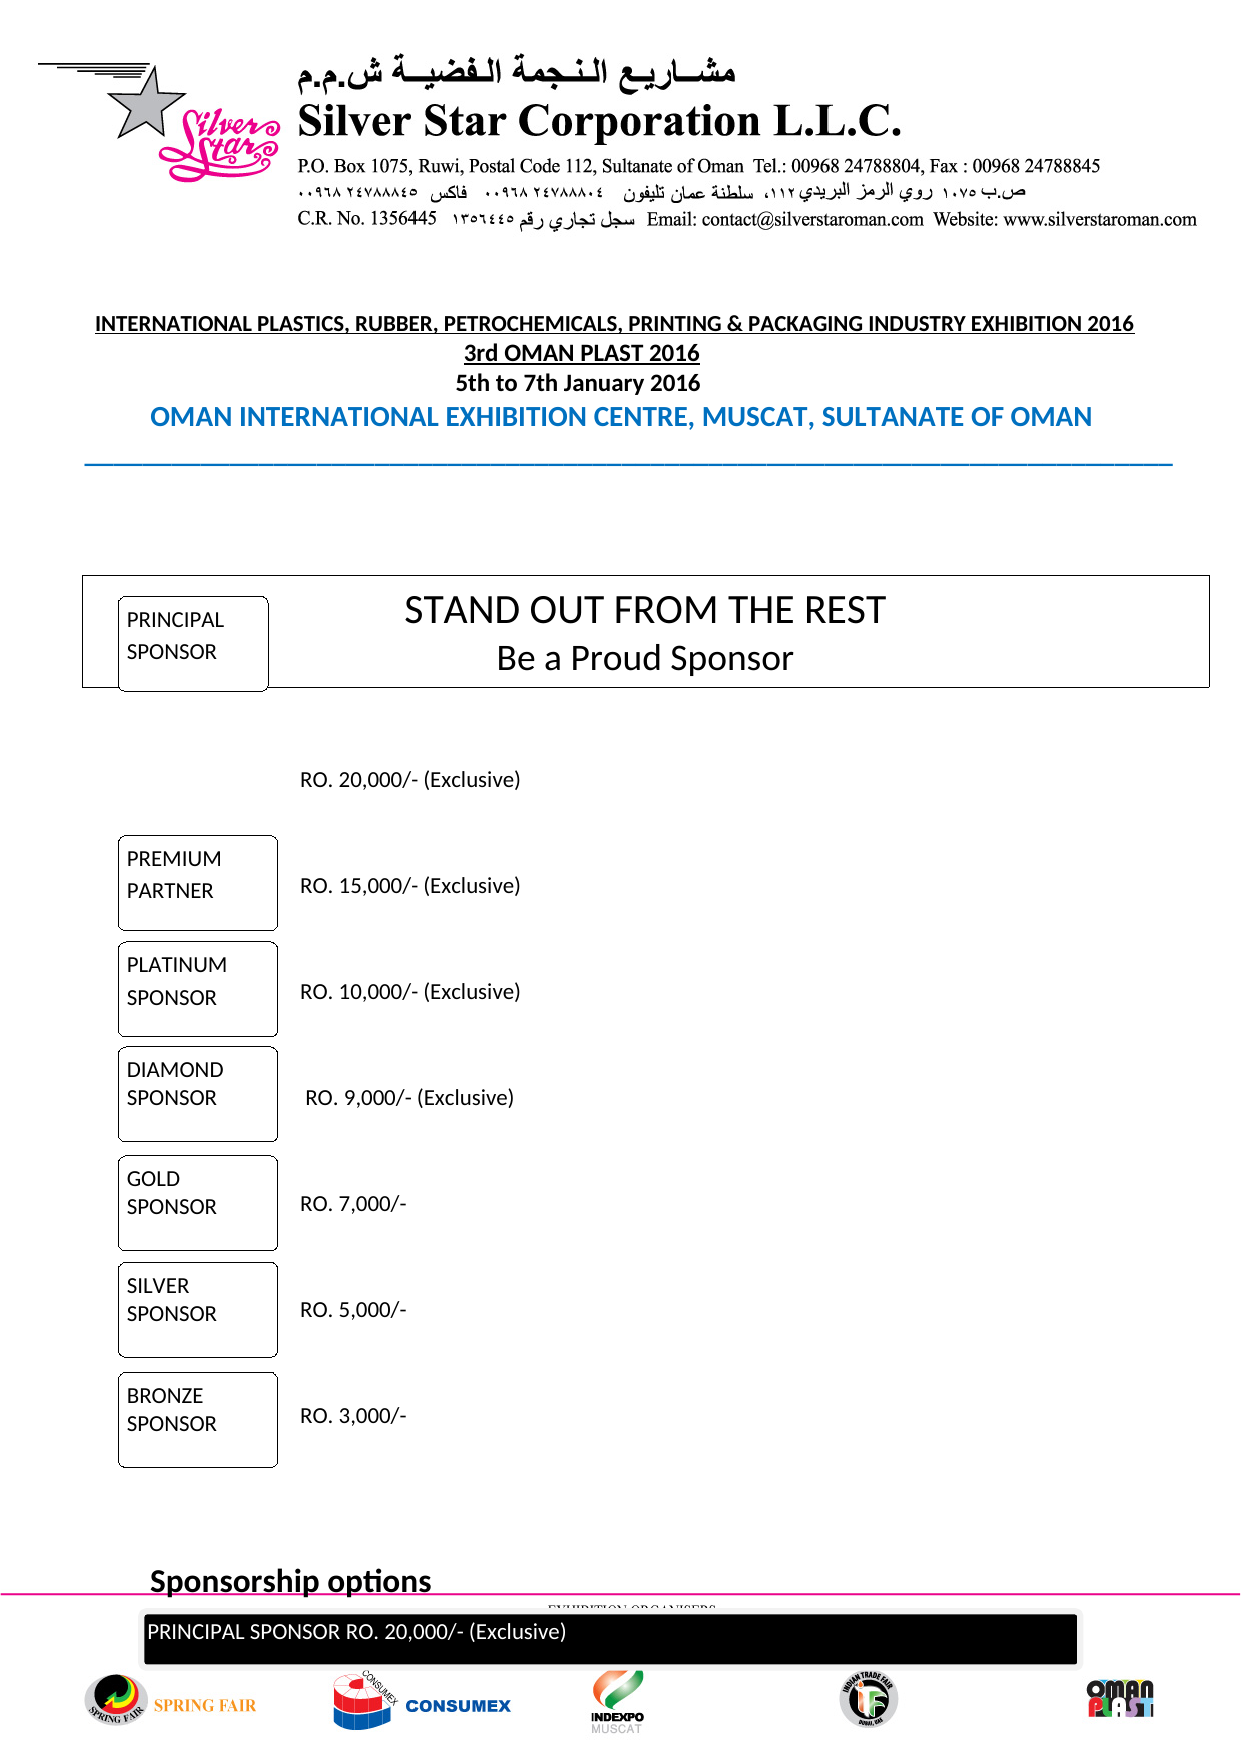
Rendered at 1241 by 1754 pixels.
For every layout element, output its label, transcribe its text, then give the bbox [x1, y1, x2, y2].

text RO. 5,000/- [300, 1295, 1191, 1323]
text RO. 20,000/- (Exclusive) [300, 765, 1191, 793]
picture [0, 5, 1241, 1754]
text RO. 7,000/- [300, 1189, 1191, 1217]
text RO. 9,000/- (Exclusive) [300, 1083, 1191, 1111]
text RO. 15,000/- (Exclusive) [300, 871, 1191, 899]
text RO. 10,000/- (Exclusive) [300, 977, 1191, 1005]
text RO. 3,000/- [300, 1401, 1191, 1429]
text Sponsorship options [150, 1561, 1191, 1601]
